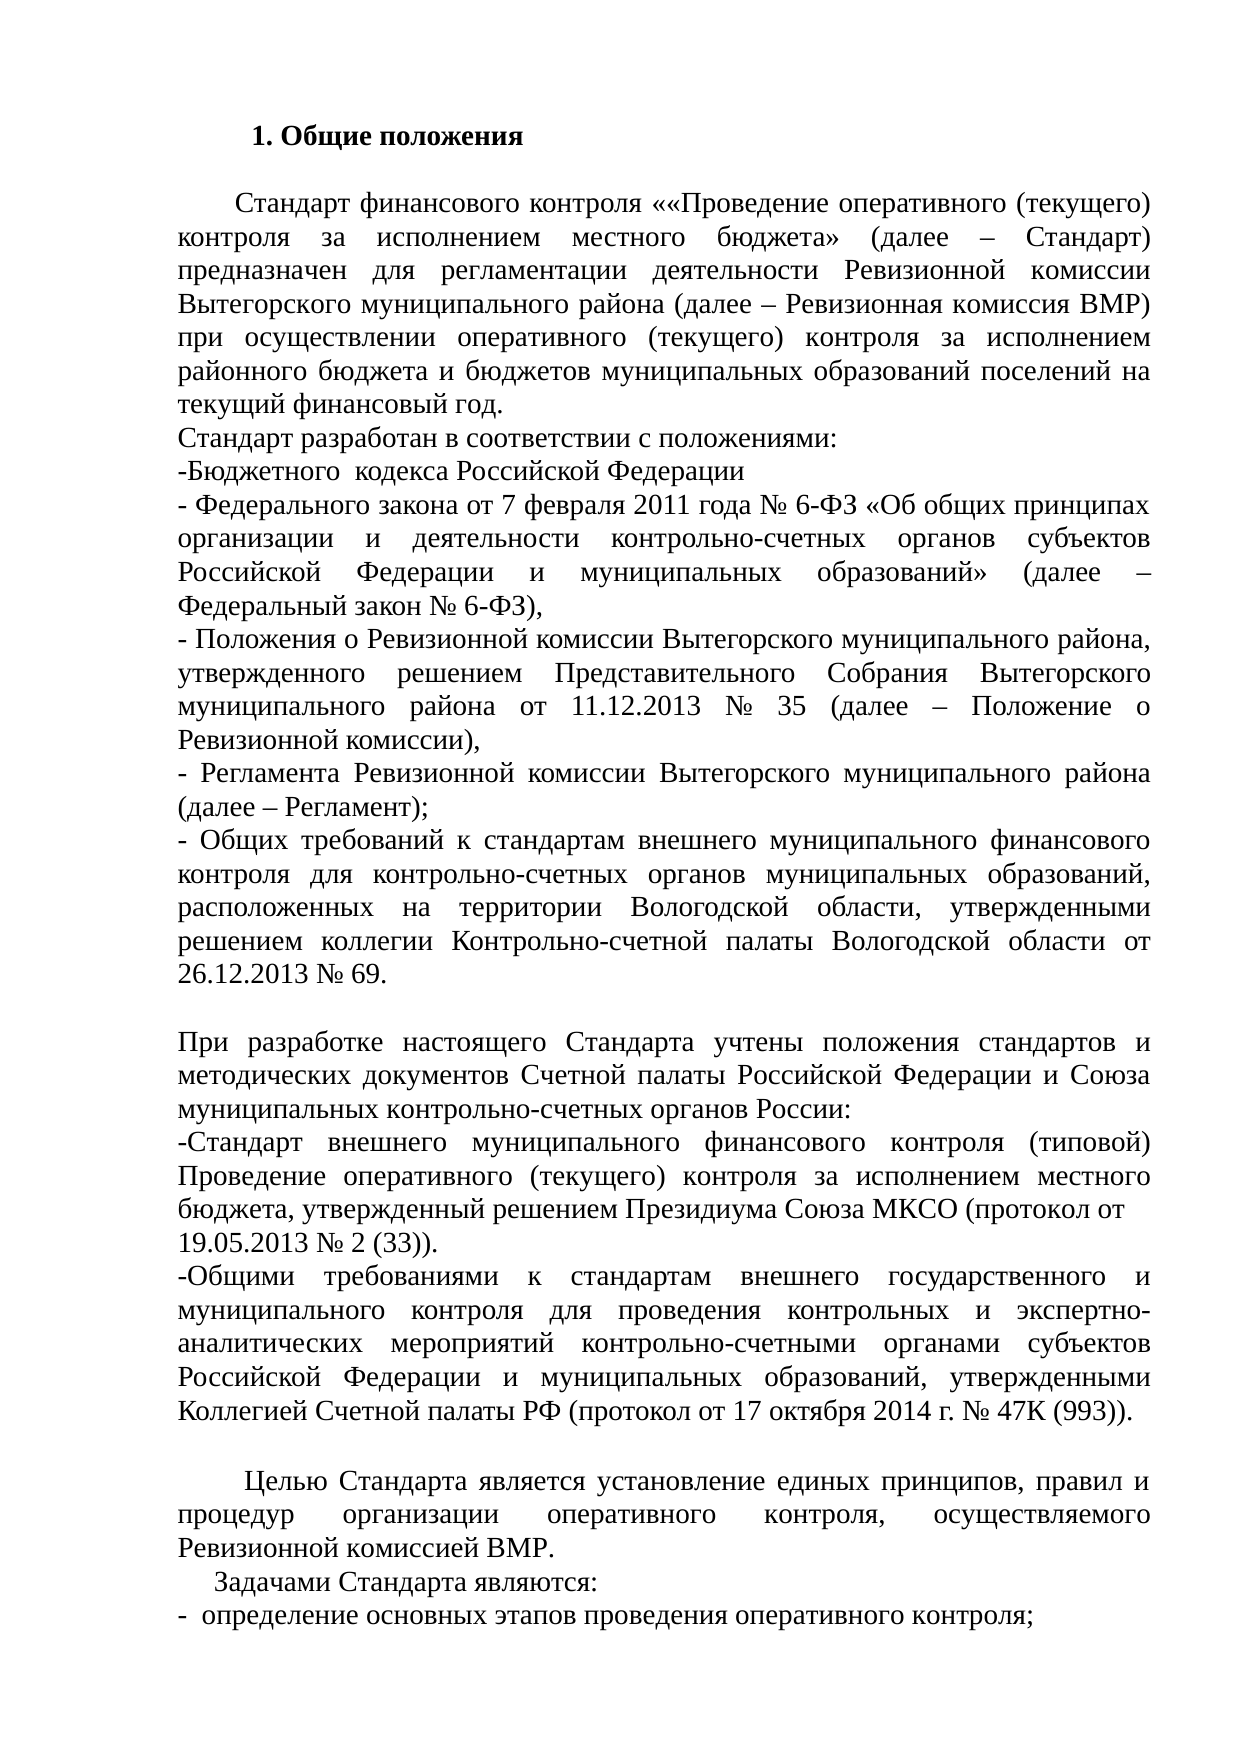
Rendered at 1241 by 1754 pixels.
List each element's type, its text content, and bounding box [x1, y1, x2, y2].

text Стандарт финансового контроля ««Проведение оперативного (текущего) контроля за исполнением местного бюджета» (далее – Стандарт) предназначен для регламентации деятельности Ревизионной комиссии Вытегорского муниципального района (далее – Ревизионная комиссия ВМР) при осуществлении оперативного (текущего) контроля за исполнением районного бюджета и бюджетов муниципальных образований поселений на текущий финансовый год. [177, 185, 1152, 420]
text 19.05.2013 № 2 (33)). [177, 1225, 1152, 1258]
text -Общими требованиями к стандартам внешнего государственного и муниципального контроля для проведения контрольных и экспертно-аналитических мероприятий контрольно-счетными органами субъектов Российской Федерации и муниципальных образований, утвержденными Коллегией Счетной палаты РФ (протокол от 17 октября 2014 г. № 47К (993)). [177, 1258, 1152, 1426]
text -Бюджетного кодекса Российской Федерации [177, 453, 1152, 487]
text - определение основных этапов проведения оперативного контроля; [177, 1597, 1152, 1631]
text Целью Стандарта является установление единых принципов, правил и процедур организации оперативного контроля, осуществляемого Ревизионной комиссией ВМР. [177, 1463, 1152, 1564]
text 1. Общие положения [177, 118, 1152, 152]
text - Общих требований к стандартам внешнего муниципального финансового контроля для контрольно-счетных органов муниципальных образований, расположенных на территории Вологодской области, утвержденными решением коллегии Контрольно-счетной палаты Вологодской области от 26.12.2013 № 69. [177, 822, 1152, 990]
text Стандарт разработан в соответствии с положениями: [177, 420, 1152, 453]
text - Положения о Ревизионной комиссии Вытегорского муниципального района, утвержденного решением Представительного Собрания Вытегорского муниципального района от 11.12.2013 № 35 (далее – Положение о Ревизионной комиссии), [177, 621, 1152, 755]
text - Федерального закона от 7 февраля 2011 года № 6-ФЗ «Об общих принципах организации и деятельности контрольно-счетных органов субъектов Российской Федерации и муниципальных образований» (далее – Федеральный закон № 6-ФЗ), [177, 487, 1152, 621]
text Задачами Стандарта являются: [177, 1564, 1152, 1597]
text - Регламента Ревизионной комиссии Вытегорского муниципального района (далее – Регламент); [177, 755, 1152, 822]
text При разработке настоящего Стандарта учтены положения стандартов и методических документов Счетной палаты Российской Федерации и Союза муниципальных контрольно-счетных органов России: [177, 1024, 1152, 1124]
text -Стандарт внешнего муниципального финансового контроля (типовой) Проведение оперативного (текущего) контроля за исполнением местного бюджета, утвержденный решением Президиума Союза МКСО (протокол от [177, 1124, 1152, 1225]
